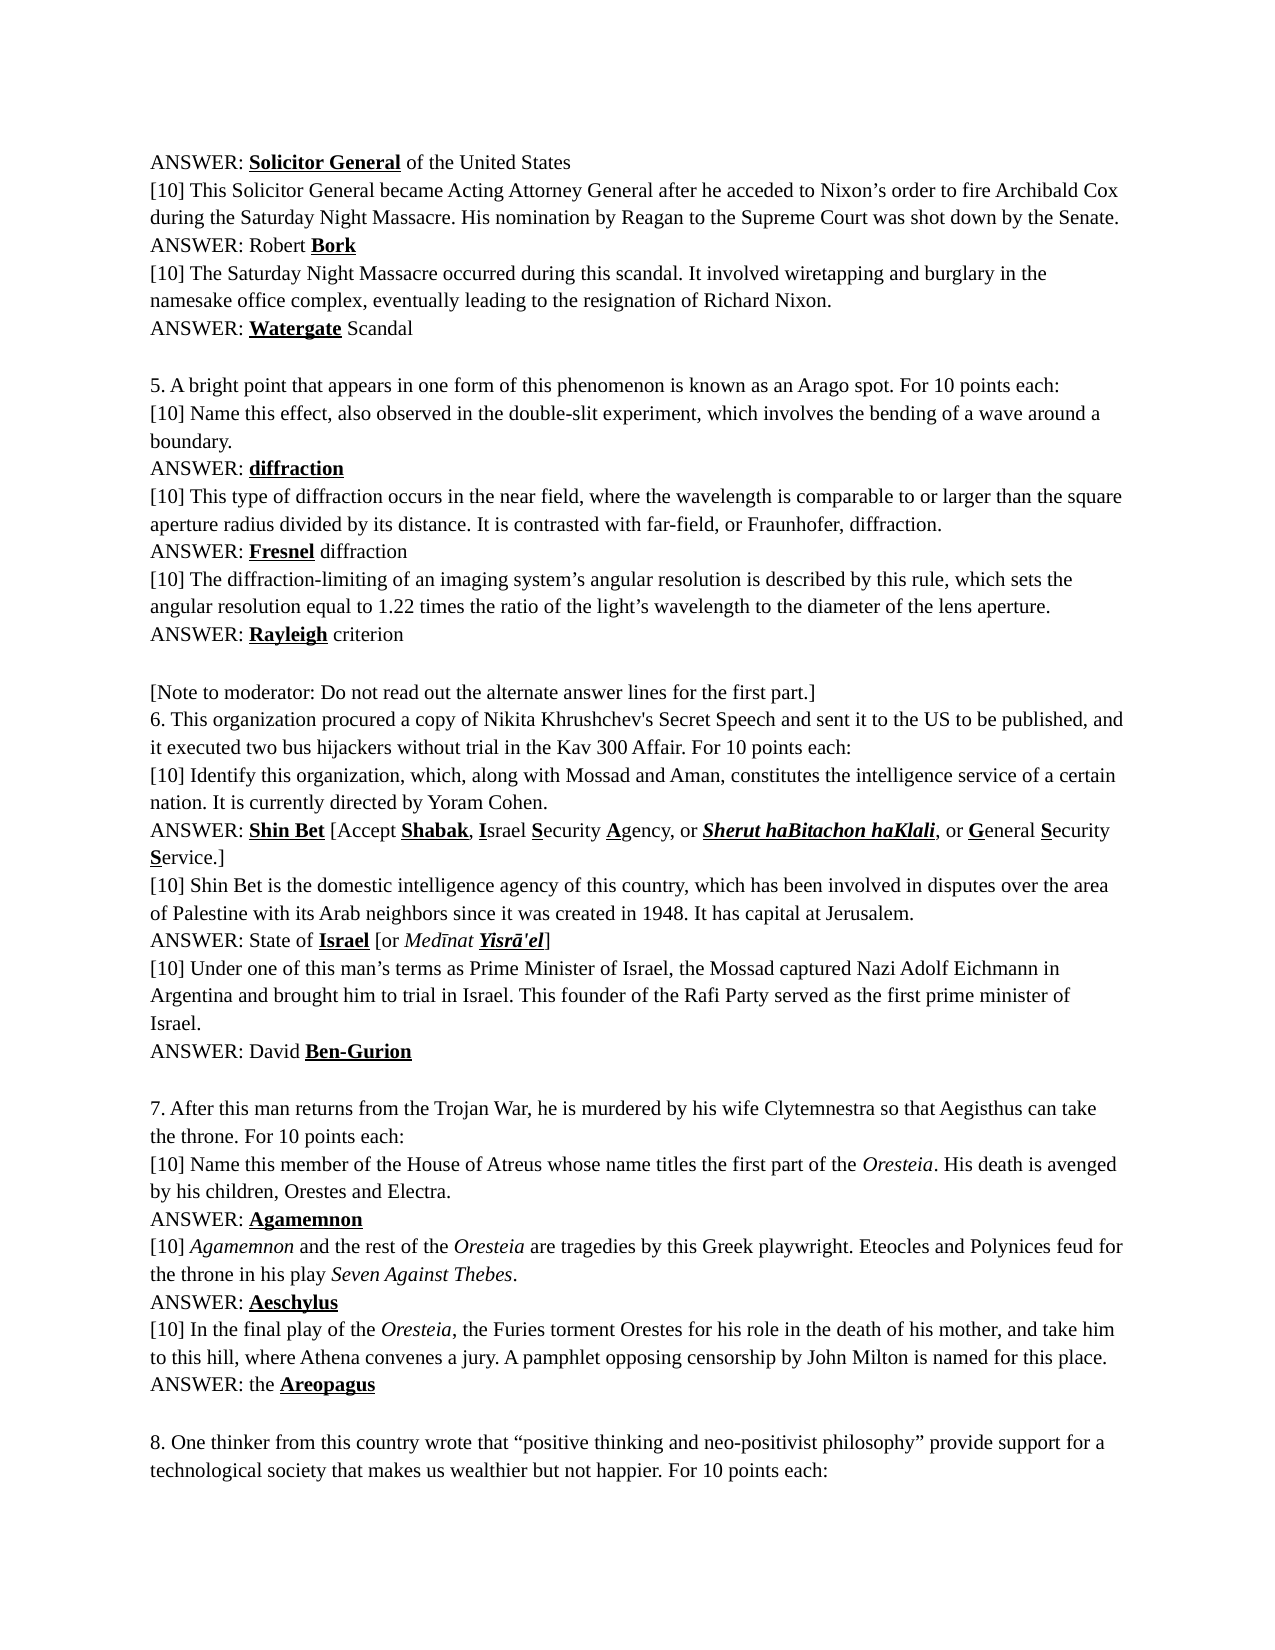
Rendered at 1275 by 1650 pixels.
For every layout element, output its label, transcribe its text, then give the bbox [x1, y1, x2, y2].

text ANSWER: Fresnel diffraction [150, 539, 1125, 563]
text [10] Name this member of the House of Atreus whose name titles the first part of the Oresteia. His death is avenged by his children, Orestes and Electra. [150, 1152, 1125, 1203]
text ANSWER: State of Israel [or Medīnat Yisrā'el] [150, 928, 1125, 952]
text [10] This Solicitor General became Acting Attorney General after he acceded to Nixon’s order to fire Archibald Cox during the Saturday Night Massacre. His nomination by Reagan to the Supreme Court was shot down by the Senate. [150, 178, 1125, 229]
text [10] Name this effect, also observed in the double-slit experiment, which involves the bending of a wave around a boundary. [150, 401, 1125, 453]
text ANSWER: Aeschylus [150, 1289, 1125, 1314]
text 6. This organization procured a copy of Nikita Khrushchev's Secret Speech and sent it to the US to be published, and it executed two bus hijackers without trial in the Kav 300 Affair. For 10 points each: [150, 707, 1125, 759]
text [10] Identify this organization, which, along with Mossad and Aman, constitutes the intelligence service of a certain nation. It is currently directed by Yoram Cohen. [150, 762, 1125, 814]
text ANSWER: Shin Bet [Accept Shabak, Israel Security Agency, or Sherut haBitachon haKlali, or General Security Service.] [150, 818, 1125, 869]
text ANSWER: Rayleigh criterion [150, 622, 1125, 646]
text ANSWER: Robert Bork [150, 233, 1125, 257]
text [10] The Saturday Night Massacre occurred during this scandal. It involved wiretapping and burglary in the namesake office complex, eventually leading to the resignation of Richard Nixon. [150, 260, 1125, 312]
text ANSWER: Agamemnon [150, 1207, 1125, 1231]
text ANSWER: David Ben-Gurion [150, 1038, 1125, 1063]
text [10] The diffraction-limiting of an imaging system’s angular resolution is described by this rule, which sets the angular resolution equal to 1.22 times the ratio of the light’s wavelength to the diameter of the lens aperture. [150, 567, 1125, 618]
text 7. After this man returns from the Trojan War, he is murdered by his wife Clytemnestra so that Aegisthus can take the throne. For 10 points each: [150, 1096, 1125, 1148]
text [10] Agamemnon and the rest of the Oresteia are tragedies by this Greek playwright. Eteocles and Polynices feud for the throne in his play Seven Against Thebes. [150, 1234, 1125, 1286]
text ANSWER: diffraction [150, 456, 1125, 480]
text [10] This type of diffraction occurs in the near field, where the wavelength is comparable to or larger than the square aperture radius divided by its distance. It is contrasted with far-field, or Fraunhofer, diffraction. [150, 484, 1125, 536]
text [Note to moderator: Do not read out the alternate answer lines for the first part.] [150, 680, 1125, 704]
text ANSWER: the Areopagus [150, 1372, 1125, 1396]
text 5. A bright point that appears in one form of this phenomenon is known as an Arago spot. For 10 points each: [150, 373, 1125, 397]
text [10] Under one of this man’s terms as Prime Minister of Israel, the Mossad captured Nazi Adolf Eichmann in Argentina and brought him to trial in Israel. This founder of the Rafi Party served as the first prime minister of Israel. [150, 956, 1125, 1035]
text [10] Shin Bet is the domestic intelligence agency of this country, which has been involved in disputes over the area of Palestine with its Arab neighbors since it was created in 1948. It has capital at Jerusalem. [150, 873, 1125, 924]
text ANSWER: Solicitor General of the United States [150, 150, 1125, 174]
text ANSWER: Watergate Scandal [150, 316, 1125, 340]
text 8. One thinker from this country wrote that “positive thinking and neo-positivist philosophy” provide support for a technological society that makes us wealthier but not happier. For 10 points each: [150, 1430, 1125, 1482]
text [10] In the final play of the Oresteia, the Furies torment Orestes for his role in the death of his mother, and take him to this hill, where Athena convenes a jury. A pamphlet opposing censorship by John Milton is named for this place. [150, 1317, 1125, 1369]
